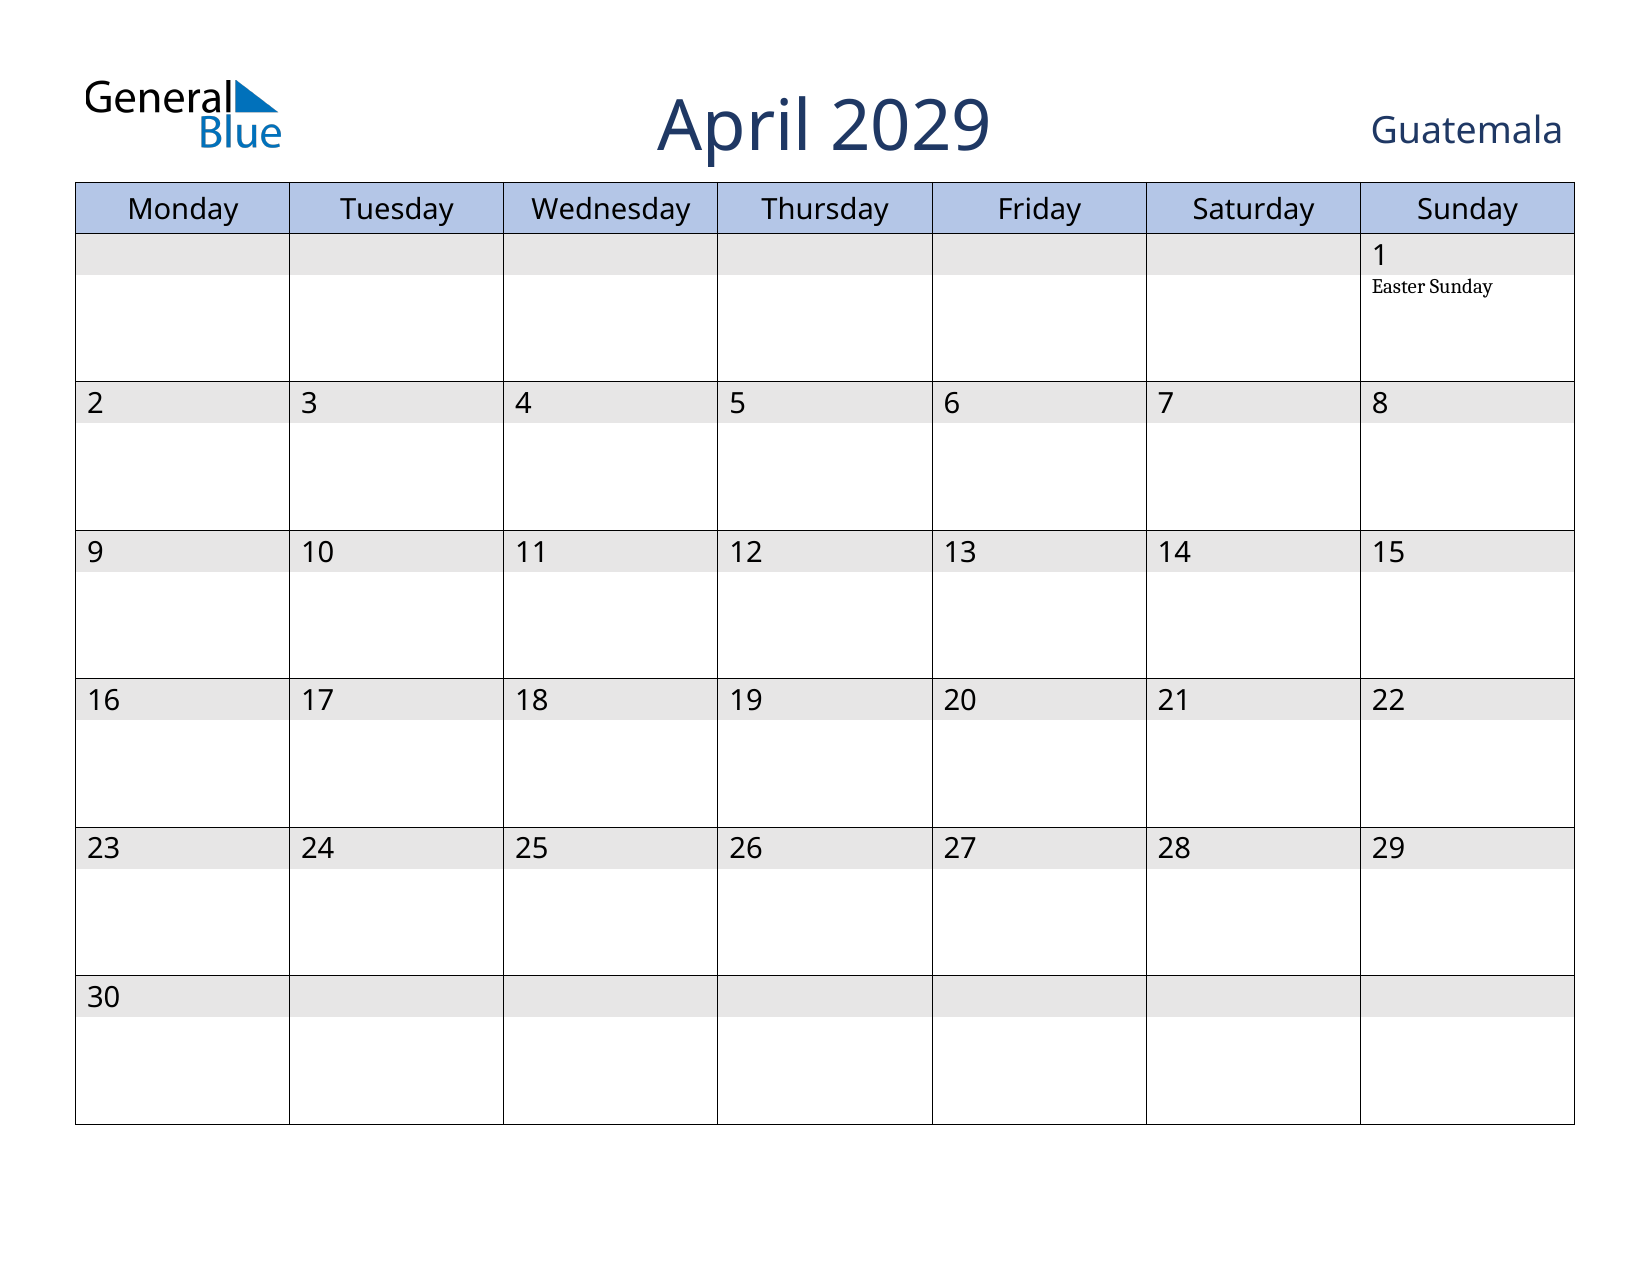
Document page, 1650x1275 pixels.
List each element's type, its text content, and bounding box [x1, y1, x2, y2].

table_cell [1361, 1017, 1574, 1123]
table_header Guatemala [1146, 75, 1574, 182]
table_cell 11 [504, 531, 717, 572]
table_cell 9 [76, 531, 289, 572]
table_cell 20 [933, 679, 1146, 720]
table_cell [1147, 976, 1360, 1017]
table_cell 7 [1147, 382, 1360, 423]
table_cell 23 [76, 828, 289, 869]
table_cell 5 [718, 382, 932, 423]
table_cell [290, 423, 503, 530]
table_cell [1361, 869, 1574, 975]
table_cell 17 [290, 679, 503, 720]
table_cell Saturday [1147, 183, 1360, 233]
table_cell 24 [290, 828, 503, 869]
table_cell Tuesday [290, 183, 503, 233]
table_cell [1147, 720, 1360, 827]
table_header April 2029 [504, 75, 1146, 182]
table_cell [718, 423, 932, 530]
table_cell 10 [290, 531, 503, 572]
table_cell [933, 572, 1146, 678]
table_cell [504, 720, 717, 827]
table_cell [718, 234, 932, 275]
table_cell 16 [76, 679, 289, 720]
table_cell 27 [933, 828, 1146, 869]
table_cell [1361, 976, 1574, 1017]
table_cell 1 [1361, 234, 1574, 275]
table_cell [1147, 869, 1360, 975]
table_cell 3 [290, 382, 503, 423]
table_cell [1361, 572, 1574, 678]
table_cell [290, 572, 503, 678]
table_cell 8 [1361, 382, 1574, 423]
table_cell [76, 234, 289, 275]
table_cell Easter Sunday [1361, 275, 1574, 381]
table_cell [933, 976, 1146, 1017]
table_cell [1147, 572, 1360, 678]
table_cell 13 [933, 531, 1146, 572]
table_cell [290, 275, 503, 381]
table_cell [76, 275, 289, 381]
table_cell [718, 720, 932, 827]
table_cell [933, 1017, 1146, 1123]
table_cell [1147, 234, 1360, 275]
table_cell 15 [1361, 531, 1574, 572]
table_cell [1147, 1017, 1360, 1123]
table_cell 26 [718, 828, 932, 869]
table_cell [504, 1017, 717, 1123]
table_cell 4 [504, 382, 717, 423]
table_cell [76, 572, 289, 678]
table_cell [1361, 720, 1574, 827]
table_cell Sunday [1361, 183, 1574, 233]
table_cell [76, 720, 289, 827]
table_cell [1147, 423, 1360, 530]
table_cell [718, 1017, 932, 1123]
table_cell [933, 720, 1146, 827]
table_cell [933, 869, 1146, 975]
table_cell Wednesday [504, 183, 717, 233]
table_cell Friday [933, 183, 1146, 233]
table_cell [718, 275, 932, 381]
table_cell Monday [76, 183, 289, 233]
table_cell 14 [1147, 531, 1360, 572]
table_cell 6 [933, 382, 1146, 423]
table_cell 12 [718, 531, 932, 572]
table_cell [1147, 275, 1360, 381]
table_cell 21 [1147, 679, 1360, 720]
picture [86, 80, 281, 148]
table_cell [718, 572, 932, 678]
table_cell 28 [1147, 828, 1360, 869]
table_cell [504, 275, 717, 381]
table_cell 29 [1361, 828, 1574, 869]
table_cell [504, 976, 717, 1017]
table_cell 22 [1361, 679, 1574, 720]
table_cell [290, 869, 503, 975]
table_cell [76, 869, 289, 975]
table_header [76, 75, 503, 182]
table_cell [933, 423, 1146, 530]
table_cell [290, 1017, 503, 1123]
table_cell [504, 869, 717, 975]
table_cell [933, 275, 1146, 381]
table_cell [504, 234, 717, 275]
table_cell 2 [76, 382, 289, 423]
table_cell 30 [76, 976, 289, 1017]
table_cell [76, 423, 289, 530]
table_cell 19 [718, 679, 932, 720]
table_cell [290, 720, 503, 827]
table_cell [1361, 423, 1574, 530]
table_cell [290, 976, 503, 1017]
table_cell 25 [504, 828, 717, 869]
table_cell [290, 234, 503, 275]
table_cell [504, 423, 717, 530]
table_cell [504, 572, 717, 678]
table_cell [718, 869, 932, 975]
table_cell 18 [504, 679, 717, 720]
table_cell [76, 1017, 289, 1123]
table_cell Thursday [718, 183, 932, 233]
table_cell [718, 976, 932, 1017]
table_cell [933, 234, 1146, 275]
